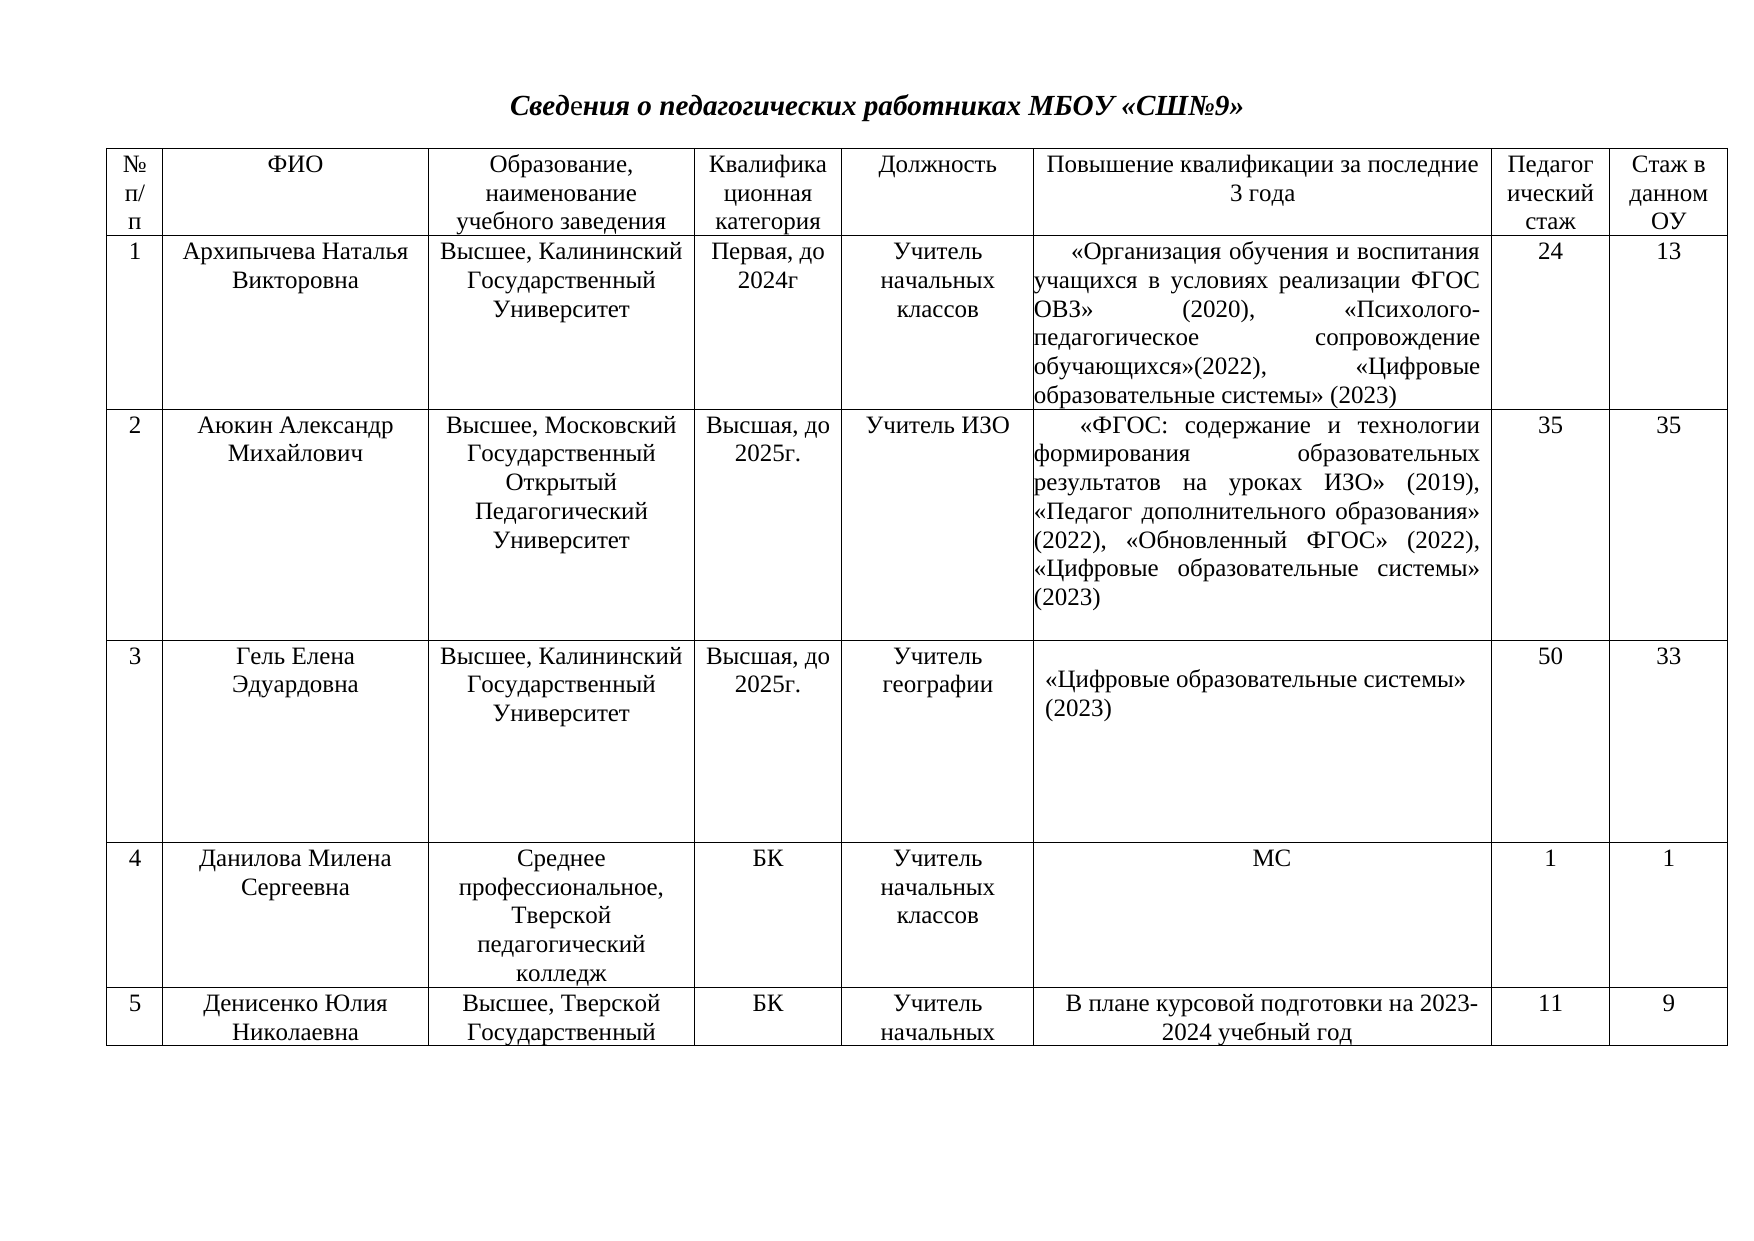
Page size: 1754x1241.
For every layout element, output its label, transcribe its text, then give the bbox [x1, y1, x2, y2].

table_header Педагогический стаж [1492, 149, 1609, 235]
table_cell Высшая, до 2025г. [695, 410, 841, 640]
table_cell Первая, до 2024г [695, 236, 841, 409]
table_cell «ФГОС: содержание и технологии формирования образовательных результатов на уроках ИЗО» (2019), «Педагог дополнительного образования» (2022), «Обновленный ФГОС» (2022), «Цифровые образовательные системы» (2023) [1034, 410, 1491, 640]
table_cell МС [1034, 843, 1491, 987]
table_cell Высшее, Калининский Государственный Университет [429, 236, 694, 409]
table_cell 5 [107, 988, 162, 1045]
table_cell Учитель начальных классов [842, 236, 1033, 409]
table_cell Аюкин Александр Михайлович [163, 410, 428, 640]
table_cell 2 [107, 410, 162, 640]
table_header Стаж в данном ОУ [1610, 149, 1727, 235]
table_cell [163, 988, 428, 1045]
table_cell 1 [1610, 843, 1727, 987]
table_cell БК [695, 843, 841, 987]
table_cell 50 [1492, 641, 1609, 842]
table_cell Высшее, Московский Государственный Открытый Педагогический Университет [429, 410, 694, 640]
table_cell Высшее, Калининский Государственный Университет [429, 641, 694, 842]
table_header №п/п [107, 149, 162, 235]
table_cell Данилова Милена Сергеевна [163, 843, 428, 987]
table_cell Гель Елена Эдуардовна [163, 641, 428, 842]
table_cell 24 [1492, 236, 1609, 409]
table_cell 13 [1610, 236, 1727, 409]
table_cell Среднее профессиональное, Тверской педагогический колледж [429, 843, 694, 987]
text Сведения о педагогических работниках МБОУ «СШ№9» [118, 88, 1636, 122]
table_cell 4 [107, 843, 162, 987]
table_cell 9 [1610, 988, 1727, 1045]
table_header Должность [842, 149, 1033, 235]
table_cell «Цифровые образовательные системы» (2023) [1034, 641, 1491, 842]
table_header Повышение квалификации за последние 3 года [1034, 149, 1491, 235]
table_cell Архипычева Наталья Викторовна [163, 236, 428, 409]
table_header Образование, наименование учебного заведения [429, 149, 694, 235]
table_header Квалификационная категория [695, 149, 841, 235]
table_cell Учитель начальных классов [842, 843, 1033, 987]
table_cell «Организация обучения и воспитания учащихся в условиях реализации ФГОС ОВЗ» (2020), «Психолого-педагогическое сопровождение обучающихся»(2022), «Цифровые образовательные системы» (2023) [1034, 236, 1491, 409]
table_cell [1034, 988, 1491, 1045]
table_header ФИО [163, 149, 428, 235]
table_cell 11 [1492, 988, 1609, 1045]
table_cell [429, 988, 694, 1045]
table_cell 33 [1610, 641, 1727, 842]
table_cell 3 [107, 641, 162, 842]
table_cell 35 [1492, 410, 1609, 640]
table_cell БК [695, 988, 841, 1045]
table_cell Учитель географии [842, 641, 1033, 842]
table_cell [842, 988, 1033, 1045]
table_cell 1 [1492, 843, 1609, 987]
table_cell 35 [1610, 410, 1727, 640]
table_cell 1 [107, 236, 162, 409]
table_cell Высшая, до 2025г. [695, 641, 841, 842]
table_cell Учитель ИЗО [842, 410, 1033, 640]
